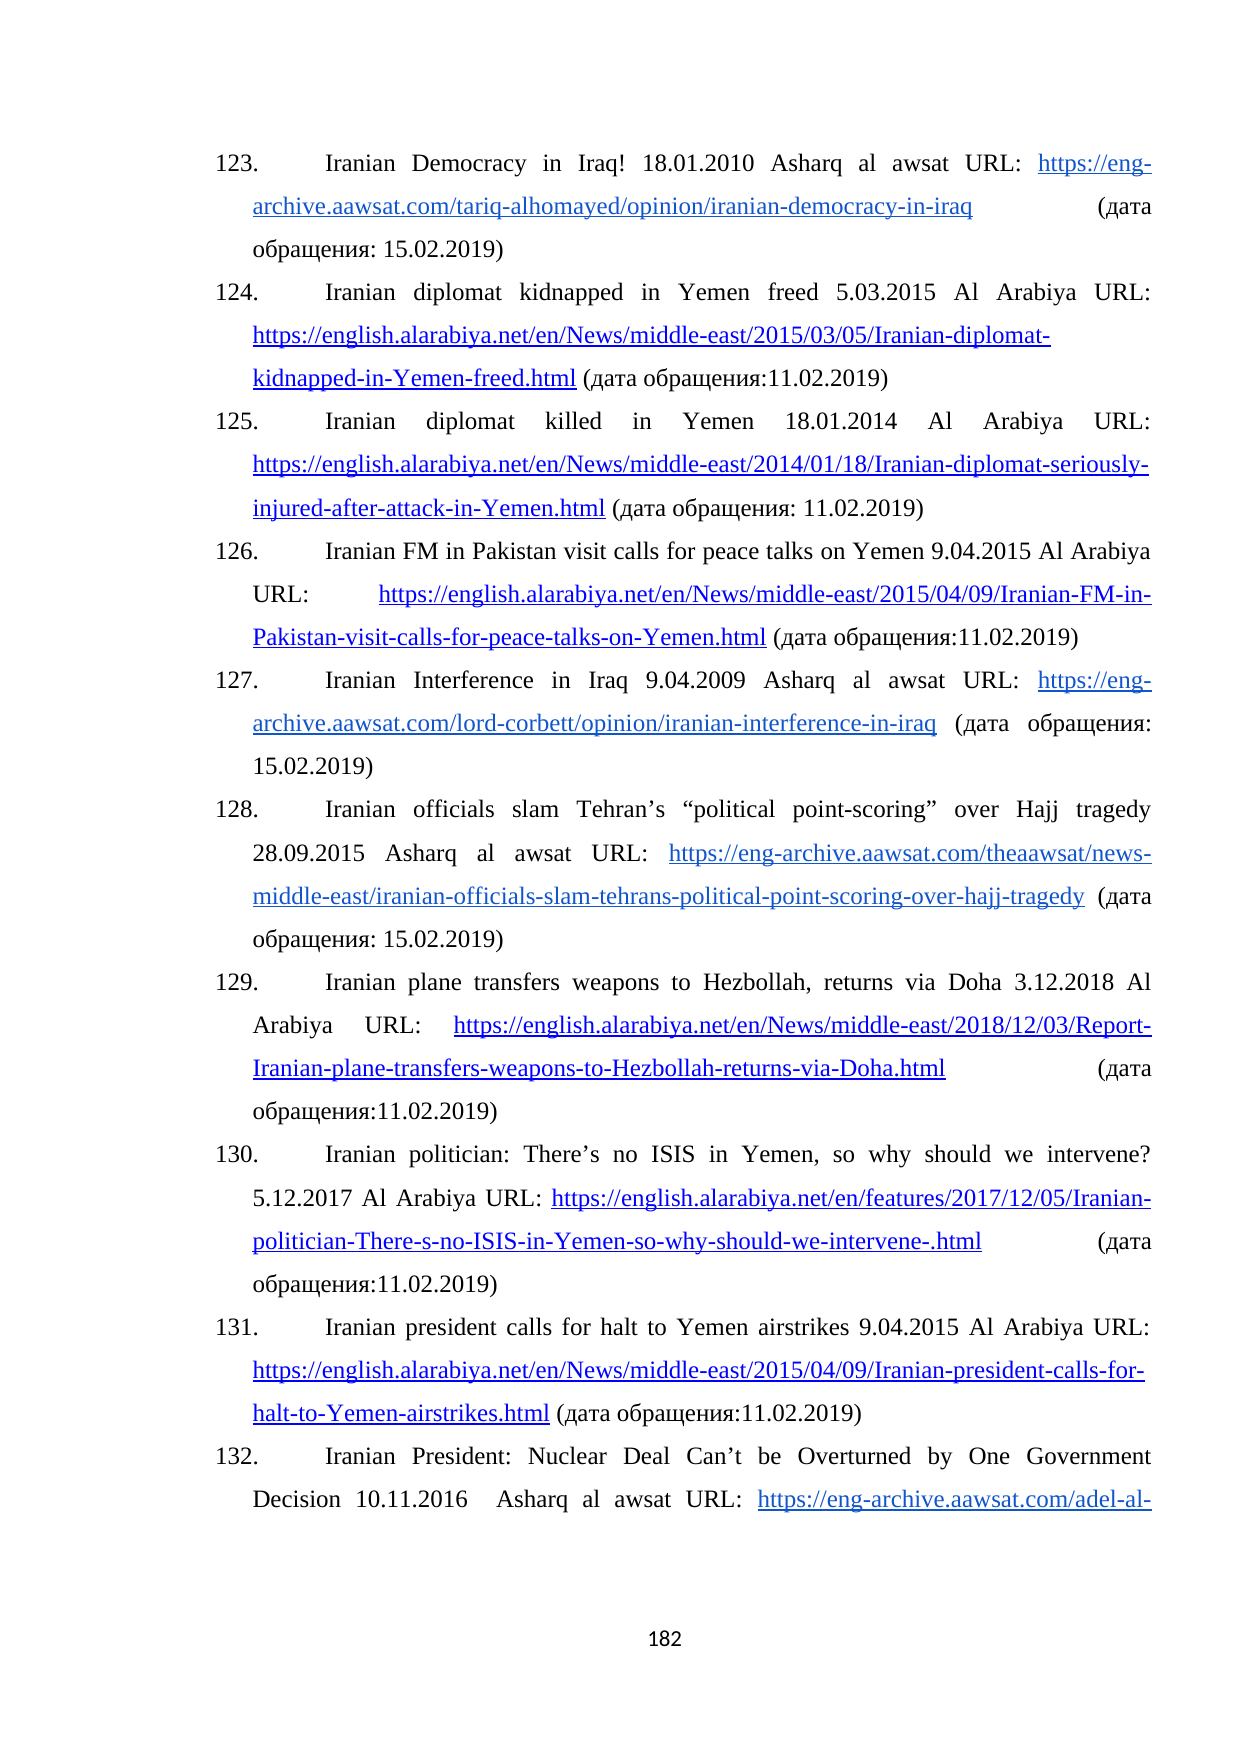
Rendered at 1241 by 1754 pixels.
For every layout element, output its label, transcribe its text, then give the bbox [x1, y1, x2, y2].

list Iranian diplomat kidnapped in Yemen freed 5.03.2015 Al Arabiya URL: https://english.alarabiya.net/en/News/middle-east/2015/03/05/Iranian-diplomat-kidnapped-in-Yemen-freed.html (дата обращения:11.02.2019) [215, 277, 1152, 392]
list Iranian politician: There’s no ISIS in Yemen, so why should we intervene? 5.12.2017 Al Arabiya URL: https://english.alarabiya.net/en/features/2017/12/05/Iranian-politician-There-s-no-ISIS-in-Yemen-so-why-should-we-intervene-.html (дата обращения:11.02.2019) [215, 1139, 1152, 1298]
list Iranian Democracy in Iraq! 18.01.2010 Asharq al awsat URL: https://eng-archive.aawsat.com/tariq-alhomayed/opinion/iranian-democracy-in-iraq (дата обращения: 15.02.2019) [215, 148, 1152, 263]
list Iranian FM in Pakistan visit calls for peace talks on Yemen 9.04.2015 Al Arabiya URL: https://english.alarabiya.net/en/News/middle-east/2015/04/09/Iranian-FM-in-Pakistan-visit-calls-for-peace-talks-on-Yemen.html (дата обращения:11.02.2019) [215, 536, 1152, 651]
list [215, 1441, 1152, 1513]
list Iranian president calls for halt to Yemen airstrikes 9.04.2015 Al Arabiya URL: https://english.alarabiya.net/en/News/middle-east/2015/04/09/Iranian-president-calls-for-halt-to-Yemen-airstrikes.html (дата обращения:11.02.2019) [215, 1312, 1152, 1427]
list Iranian diplomat killed in Yemen 18.01.2014 Al Arabiya URL: https://english.alarabiya.net/en/News/middle-east/2014/01/18/Iranian-diplomat-seriously-injured-after-attack-in-Yemen.html (дата обращения: 11.02.2019) [215, 406, 1152, 521]
list Iranian Interference in Iraq 9.04.2009 Asharq al awsat URL: https://eng-archive.aawsat.com/lord-corbett/opinion/iranian-interference-in-iraq (дата обращения: 15.02.2019) [215, 665, 1152, 780]
list Iranian plane transfers weapons to Hezbollah, returns via Doha 3.12.2018 Al Arabiya URL: https://english.alarabiya.net/en/News/middle-east/2018/12/03/Report-Iranian-plane-transfers-weapons-to-Hezbollah-returns-via-Doha.html (дата обращения:11.02.2019) [215, 967, 1152, 1125]
list Iranian officials slam Tehran’s “political point-scoring” over Hajj tragedy 28.09.2015 Asharq al awsat URL: https://eng-archive.aawsat.com/theaawsat/news-middle-east/iranian-officials-slam-tehrans-political-point-scoring-over-hajj-tragedy (дата обращения: 15.02.2019) [215, 794, 1152, 953]
